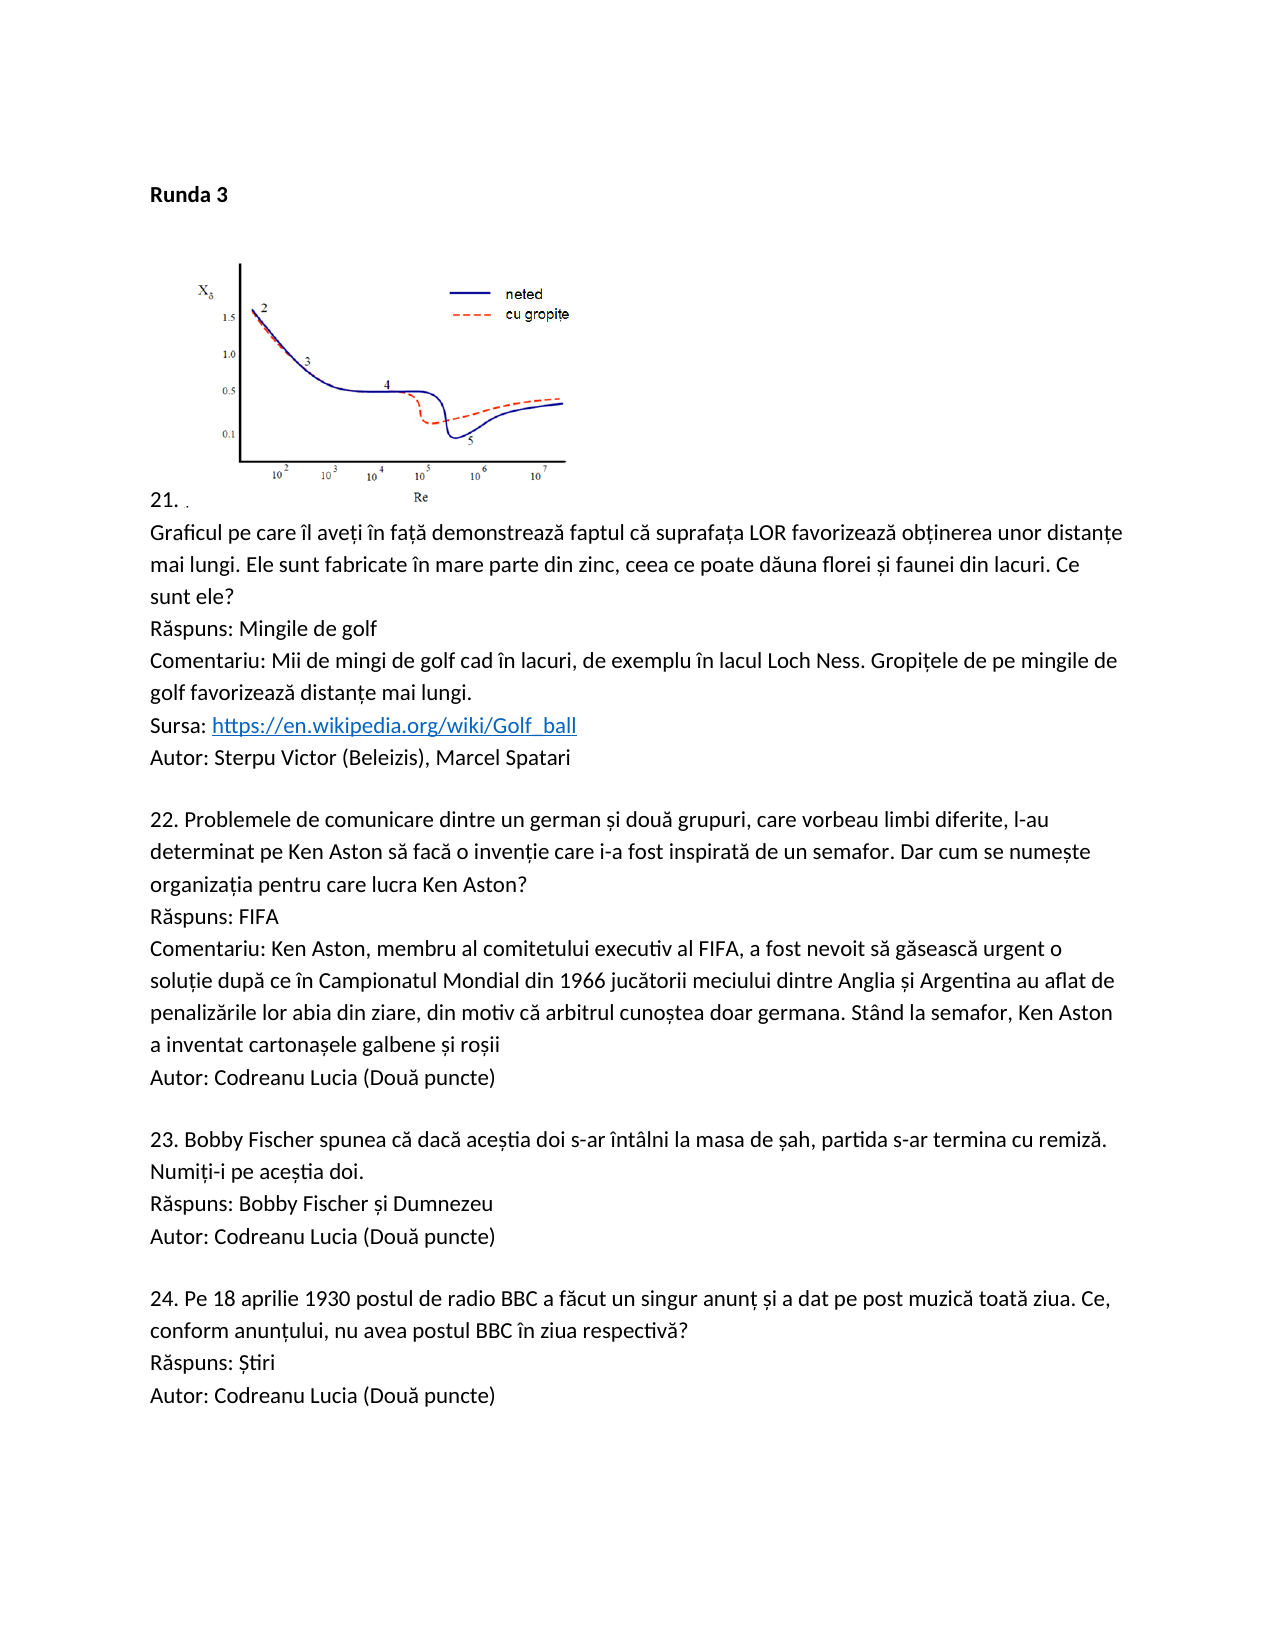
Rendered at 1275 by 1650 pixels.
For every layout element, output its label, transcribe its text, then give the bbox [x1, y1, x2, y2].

text Comentariu: Ken Aston, membru al comitetului executiv al FIFA, a fost nevoit să găsească urgent o soluție după ce în Campionatul Mondial din 1966 jucătorii meciului dintre Anglia și Argentina au aflat de penalizările lor abia din ziare, din motiv că arbitrul cunoștea doar germana. Stând la semafor, Ken Aston a inventat cartonașele galbene și roșii [150, 934, 1125, 1059]
text Răspuns: FIFA [150, 902, 1125, 930]
picture [184, 242, 576, 508]
text Comentariu: Mii de mingi de golf cad în lacuri, de exemplu în lacul Loch Ness. Gropițele de pe mingile de golf favorizează distanțe mai lungi. [150, 646, 1125, 707]
text 22. Problemele de comunicare dintre un german și două grupuri, care vorbeau limbi diferite, l-au determinat pe Ken Aston să facă o invenție care i-a fost inspirată de un semafor. Dar cum se numește organizația pentru care lucra Ken Aston? [150, 805, 1125, 898]
text Sursa: https://en.wikipedia.org/wiki/Golf_ball [150, 711, 1125, 739]
text Autor: Sterpu Victor (Beleizis), Marcel Spatari [150, 743, 1125, 771]
text Autor: Codreanu Lucia (Două puncte) [150, 1381, 1125, 1409]
text Autor: Codreanu Lucia (Două puncte) [150, 1222, 1125, 1250]
text Răspuns: Bobby Fischer și Dumnezeu [150, 1189, 1125, 1218]
text Răspuns: Mingile de golf [150, 614, 1125, 642]
text Graficul pe care îl aveți în față demonstrează faptul că suprafața LOR favorizează obținerea unor distanțe mai lungi. Ele sunt fabricate în mare parte din zinc, ceea ce poate dăuna florei și faunei din lacuri. Ce sunt ele? [150, 518, 1125, 610]
text Răspuns: Știri [150, 1348, 1125, 1377]
text Autor: Codreanu Lucia (Două puncte) [150, 1063, 1125, 1091]
text Runda 3 [150, 180, 1125, 208]
text 23. Bobby Fischer spunea că dacă aceștia doi s-ar întâlni la masa de șah, partida s-ar termina cu remiză. Numiți-i pe aceștia doi. [150, 1125, 1125, 1185]
text 24. Pe 18 aprilie 1930 postul de radio BBC a făcut un singur anunț și a dat pe post muzică toată ziua. Ce, conform anunțului, nu avea postul BBC în ziua respectivă? [150, 1284, 1125, 1344]
